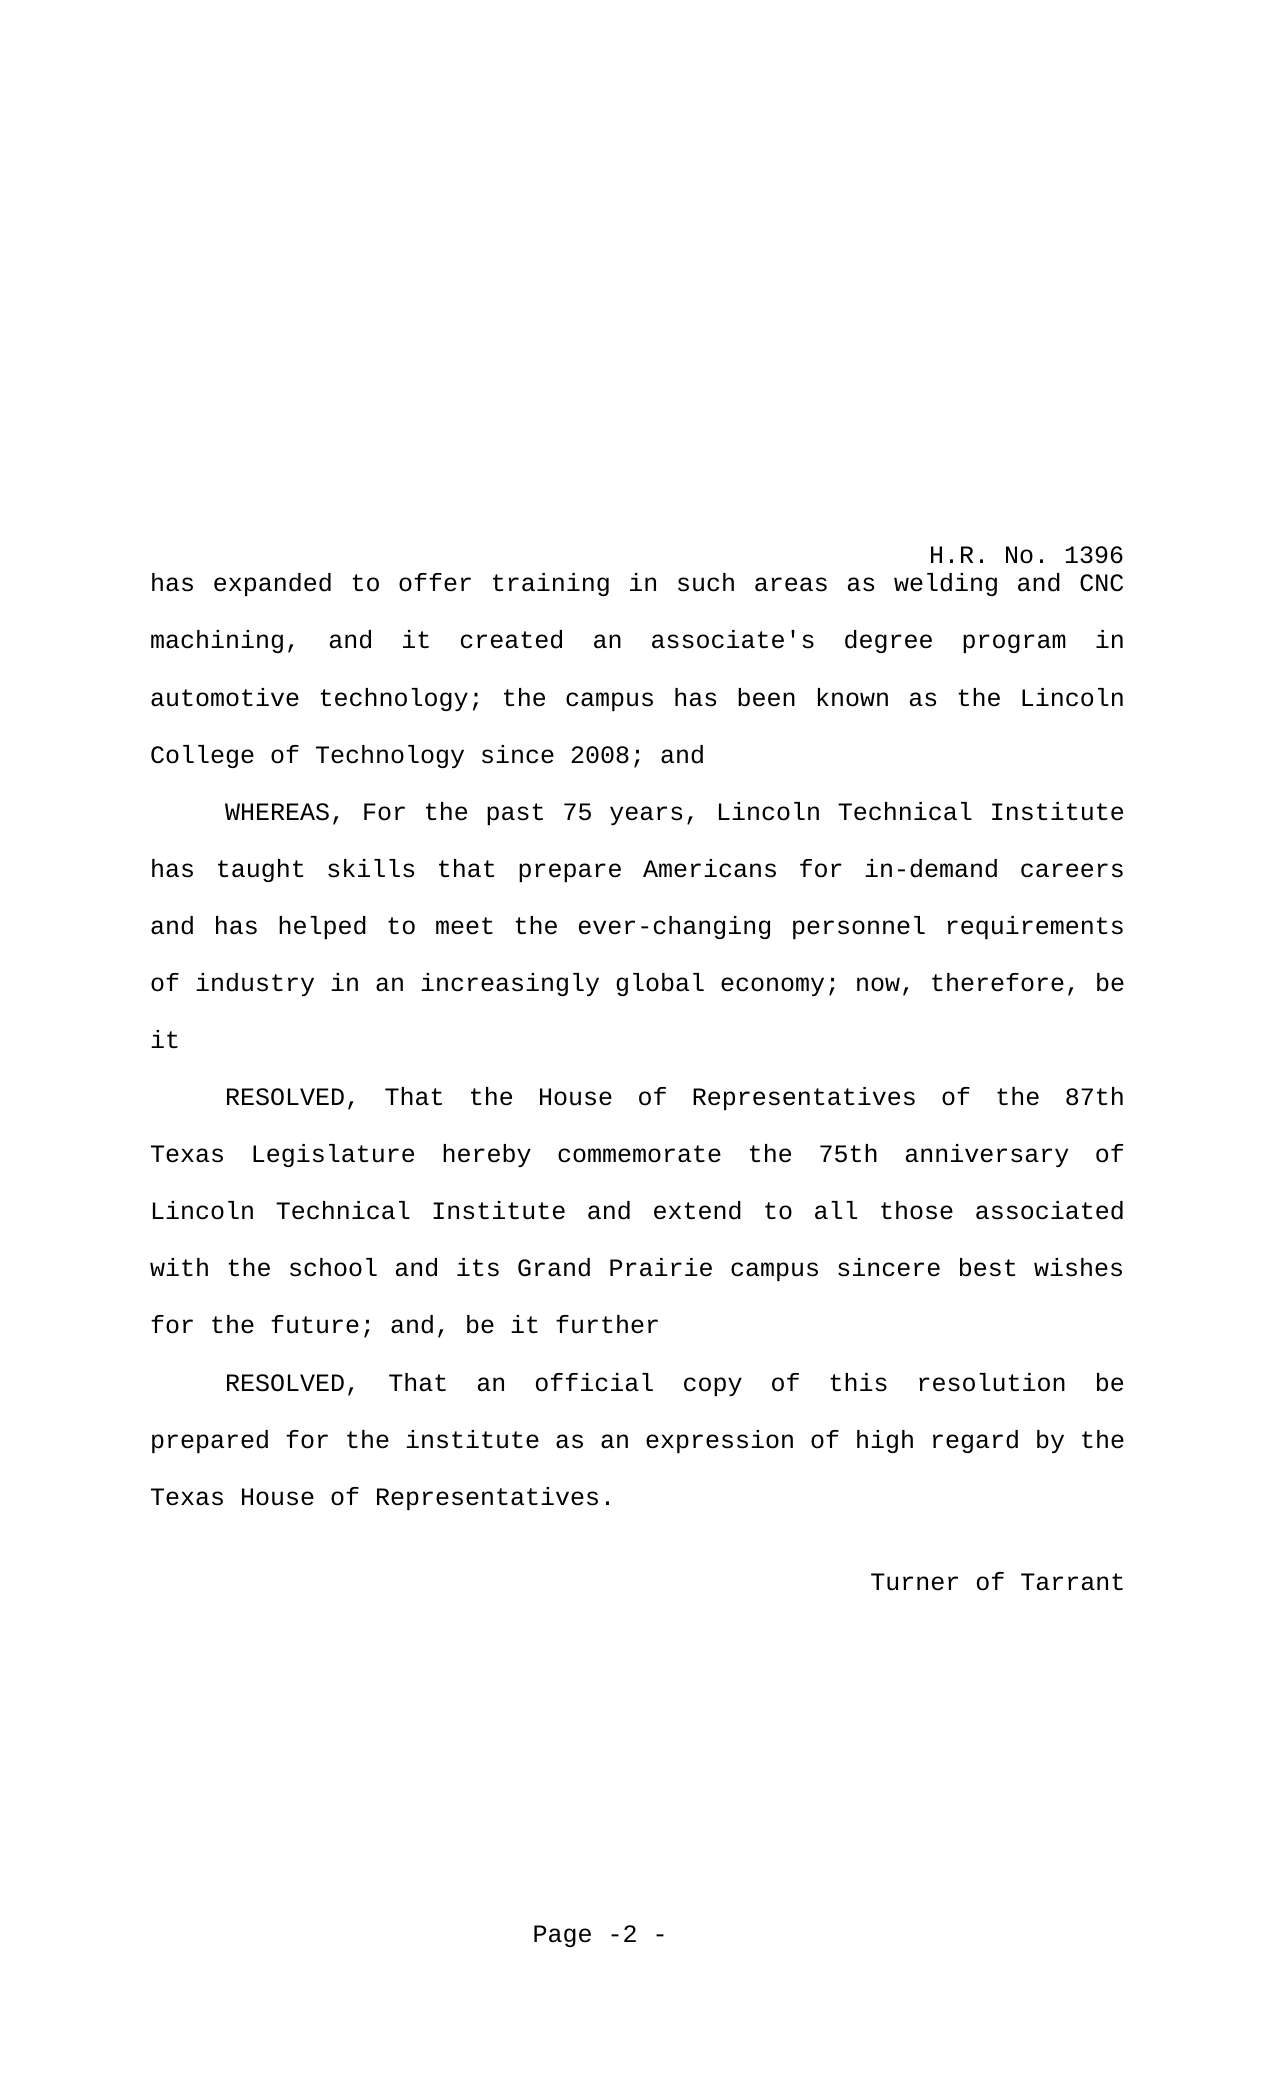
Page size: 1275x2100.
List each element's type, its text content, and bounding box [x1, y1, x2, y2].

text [150, 571, 1125, 771]
text WHEREAS, For the past 75 years, Lincoln Technical Institute has taught skills that prepare Americans for in-demand careers and has helped to meet the ever-changing personnel requirements of industry in an increasingly global economy; now, therefore, be it [150, 799, 1125, 1056]
text RESOLVED, That the House of Representatives of the 87th Texas Legislature hereby commemorate the 75th anniversary of Lincoln Technical Institute and extend to all those associated with the school and its Grand Prairie campus sincere best wishes for the future; and, be it further [150, 1084, 1125, 1341]
text Turner of Tarrant [150, 1570, 1125, 1598]
text RESOLVED, That an official copy of this resolution be prepared for the institute as an expression of high regard by the Texas House of Representatives. [150, 1370, 1125, 1513]
